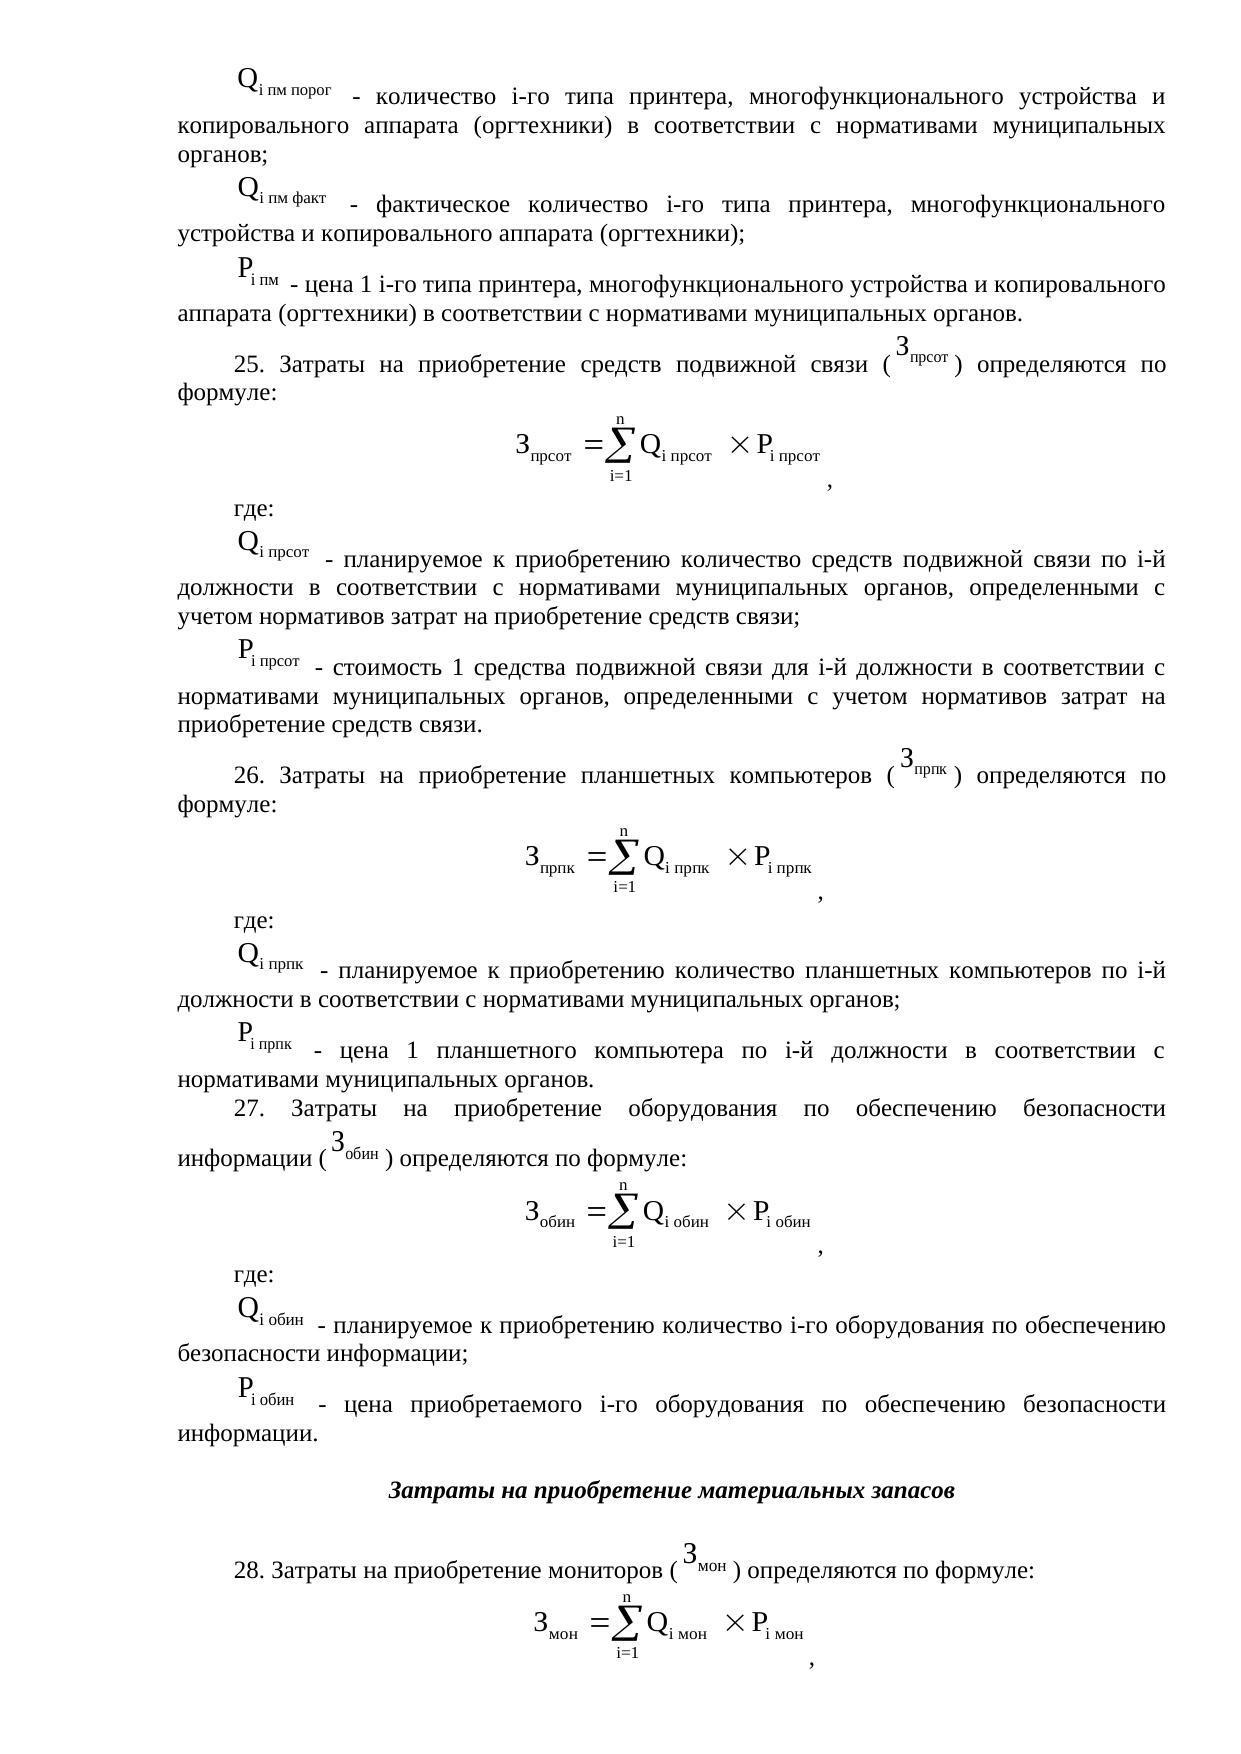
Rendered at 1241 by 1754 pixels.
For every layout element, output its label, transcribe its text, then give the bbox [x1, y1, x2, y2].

text где: [177, 493, 1166, 522]
text , [177, 1584, 1166, 1671]
text - планируемое к приобретению количество планшетных компьютеров по i-й должности в соответствии с нормативами муниципальных органов; [177, 933, 1166, 1013]
text 27. Затраты на приобретение оборудования по обеспечению безопасности информации () определяются по формуле: [177, 1093, 1166, 1172]
text 25. Затраты на приобретение средств подвижной связи () определяются по формуле: [177, 327, 1166, 406]
text где: [177, 1259, 1166, 1288]
text - фактическое количество i-го типа принтера, многофункционального устройства и копировального аппарата (оргтехники); [177, 167, 1166, 247]
text где: [177, 905, 1166, 933]
text , [177, 818, 1166, 905]
text - цена 1 планшетного компьютера по i-й должности в соответствии с нормативами муниципальных органов. [177, 1013, 1166, 1093]
text - количество i-го типа принтера, многофункционального устройства и копировального аппарата (оргтехники) в соответствии с нормативами муниципальных органов; [177, 59, 1166, 167]
text , [177, 1172, 1166, 1259]
text - стоимость 1 средства подвижной связи для i-й должности в соответствии с нормативами муниципальных органов, определенными с учетом нормативов затрат на приобретение средств связи. [177, 630, 1166, 738]
text - цена приобретаемого i-го оборудования по обеспечению безопасности информации. [177, 1367, 1166, 1447]
text - планируемое к приобретению количество средств подвижной связи по i-й должности в соответствии с нормативами муниципальных органов, определенными с учетом нормативов затрат на приобретение средств связи; [177, 522, 1166, 630]
text , [177, 406, 1166, 493]
text - планируемое к приобретению количество i-го оборудования по обеспечению безопасности информации; [177, 1288, 1166, 1367]
text Затраты на приобретение материальных запасов [177, 1476, 1166, 1504]
text 28. Затраты на приобретение мониторов () определяются по формуле: [177, 1533, 1166, 1584]
text 26. Затраты на приобретение планшетных компьютеров () определяются по формуле: [177, 738, 1166, 818]
text - цена 1 i-го типа принтера, многофункционального устройства и копировального аппарата (оргтехники) в соответствии с нормативами муниципальных органов. [177, 247, 1166, 327]
